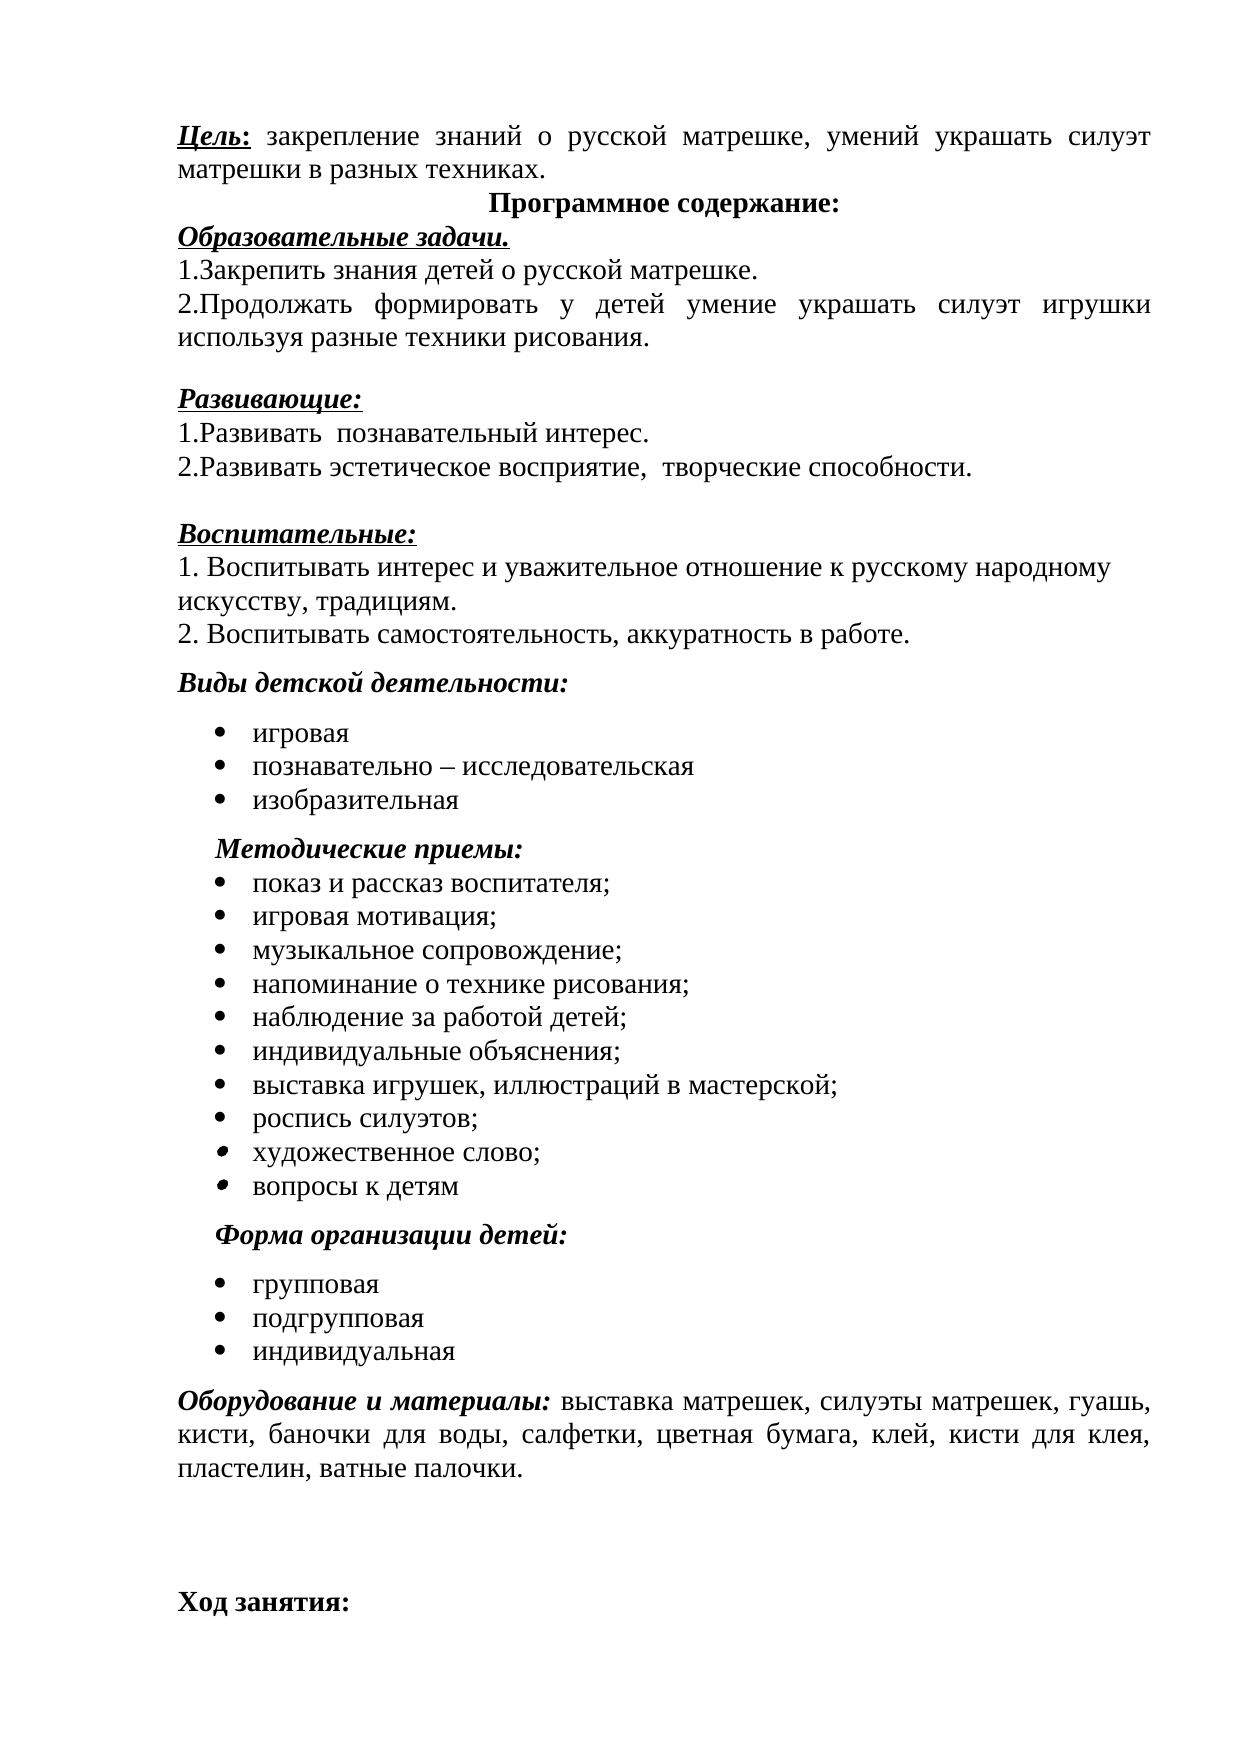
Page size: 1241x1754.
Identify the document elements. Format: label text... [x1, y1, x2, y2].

text Образовательные задачи. [177, 219, 1152, 252]
list вопросы к детям [215, 1168, 1152, 1201]
text Программное содержание: [177, 185, 1152, 219]
list познавательно – исследовательская [215, 748, 1152, 782]
list музыкальное сопровождение; [215, 932, 1152, 966]
list роспись силуэтов; [215, 1100, 1152, 1134]
list показ и рассказ воспитателя; [215, 865, 1152, 898]
text Виды детской деятельности: [177, 666, 1152, 699]
list игровая мотивация; [215, 898, 1152, 932]
text 1.Закрепить знания детей о русской матрешке. [177, 252, 1152, 286]
list напоминание о технике рисования; [215, 966, 1152, 999]
text Форма организации детей: [215, 1217, 1152, 1251]
list изобразительная [215, 782, 1152, 816]
list выставка игрушек, иллюстраций в мастерской; [215, 1067, 1152, 1100]
list индивидуальные объяснения; [215, 1033, 1152, 1067]
list художественное слово; [215, 1134, 1152, 1168]
text 1.Развивать познавательный интерес. [177, 415, 1152, 449]
text Методические приемы: [215, 831, 1152, 865]
text Цель: закрепление знаний о русской матрешке, умений украшать силуэт матрешки в разных техниках. [177, 118, 1152, 185]
list индивидуальная [215, 1333, 1152, 1367]
text Воспитательные: [177, 516, 1152, 549]
text Оборудование и материалы: выставка матрешек, силуэты матрешек, гуашь, кисти, баночки для воды, салфетки, цветная бумага, клей, кисти для клея, пластелин, ватные палочки. [177, 1383, 1152, 1483]
text 2.Развивать эстетическое восприятие, творческие способности. [177, 449, 1152, 482]
list групповая [215, 1266, 1152, 1300]
text 2.Продолжать формировать у детей умение украшать силуэт игрушки используя разные техники рисования. [177, 286, 1152, 353]
list подгрупповая [215, 1300, 1152, 1333]
list игровая [215, 715, 1152, 748]
list наблюдение за работой детей; [215, 999, 1152, 1033]
text Ход занятия: [177, 1584, 1152, 1617]
text Развивающие: [177, 382, 1152, 415]
text 1. Воспитывать интерес и уважительное отношение к русскому народному искусству, традициям. 2. Воспитывать самостоятельность, аккуратность в работе. [177, 549, 1152, 650]
